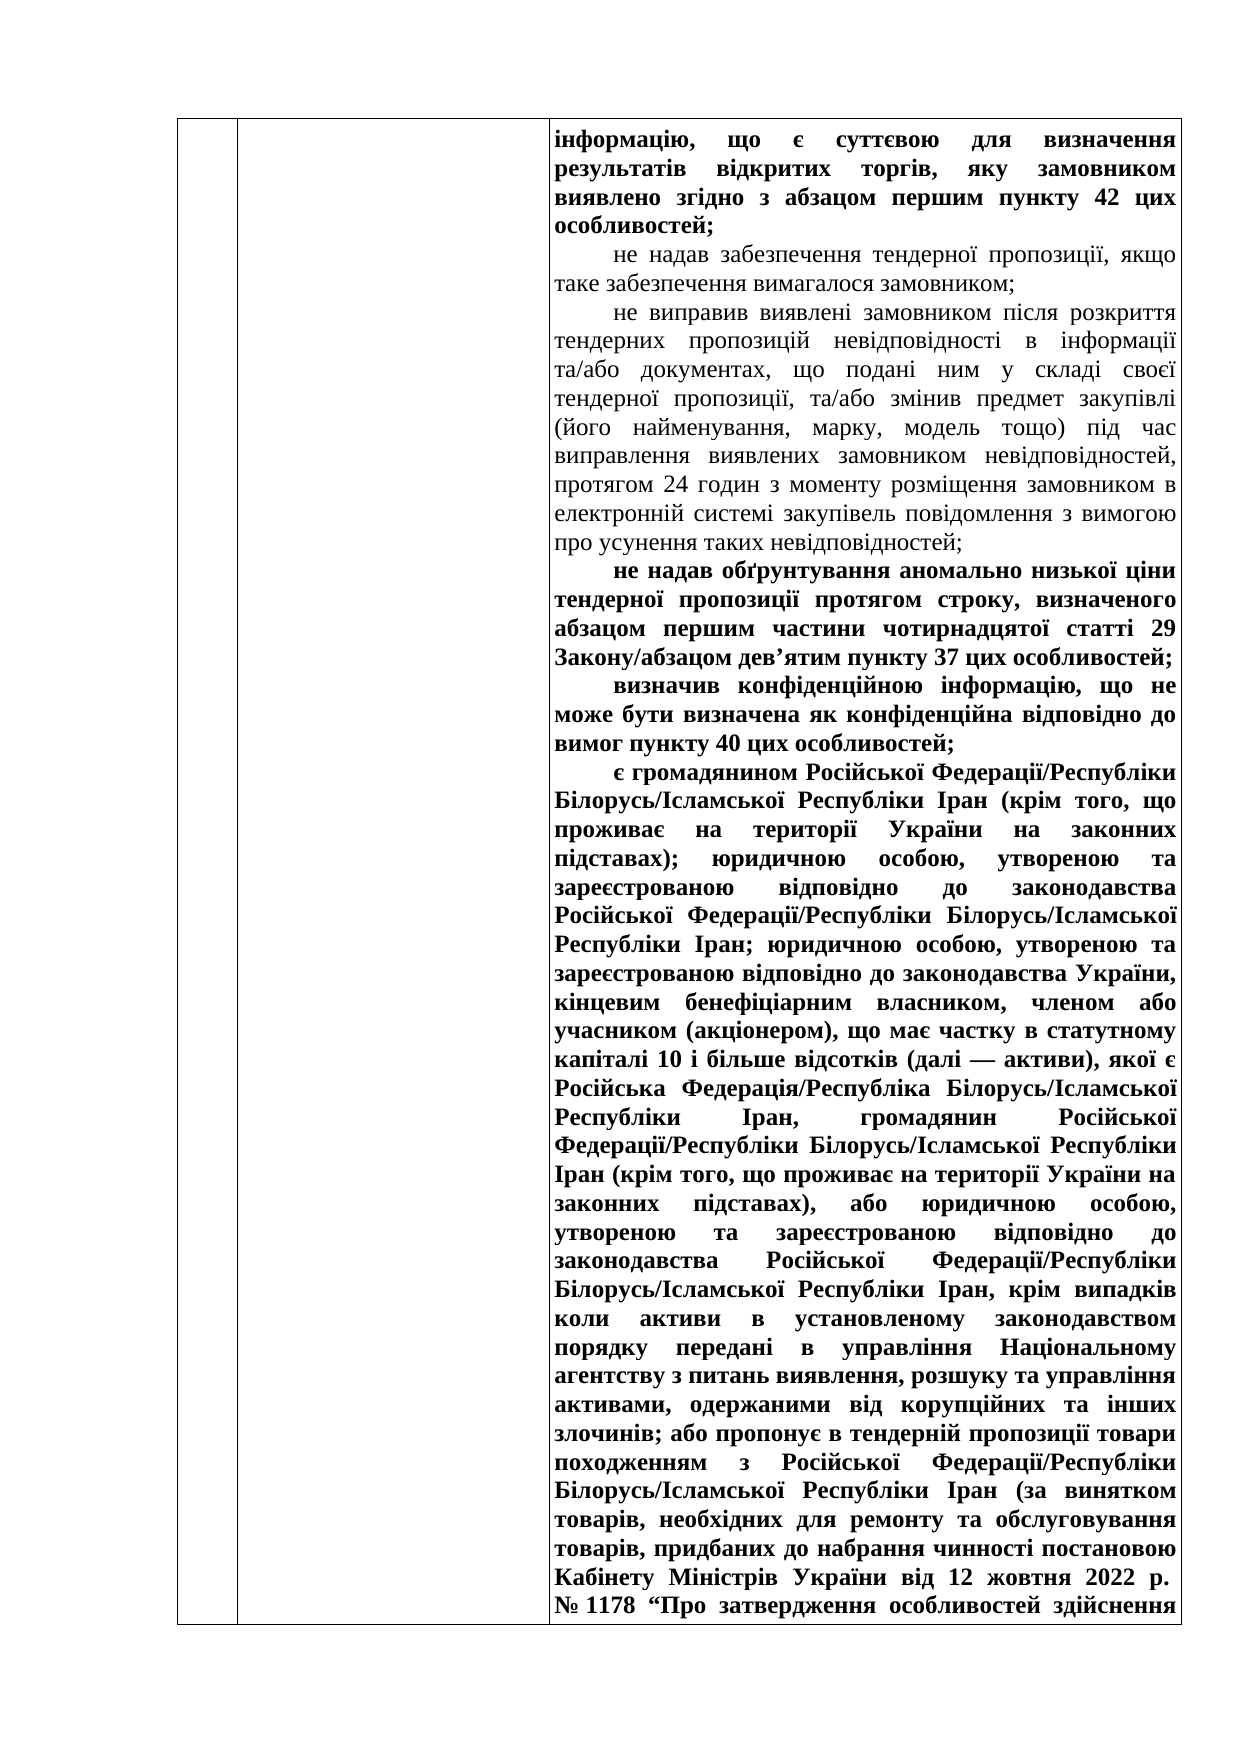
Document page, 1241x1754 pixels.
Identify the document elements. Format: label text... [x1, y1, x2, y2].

table_cell 3 [178, 119, 237, 1624]
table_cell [550, 119, 1181, 1624]
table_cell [238, 119, 549, 1624]
